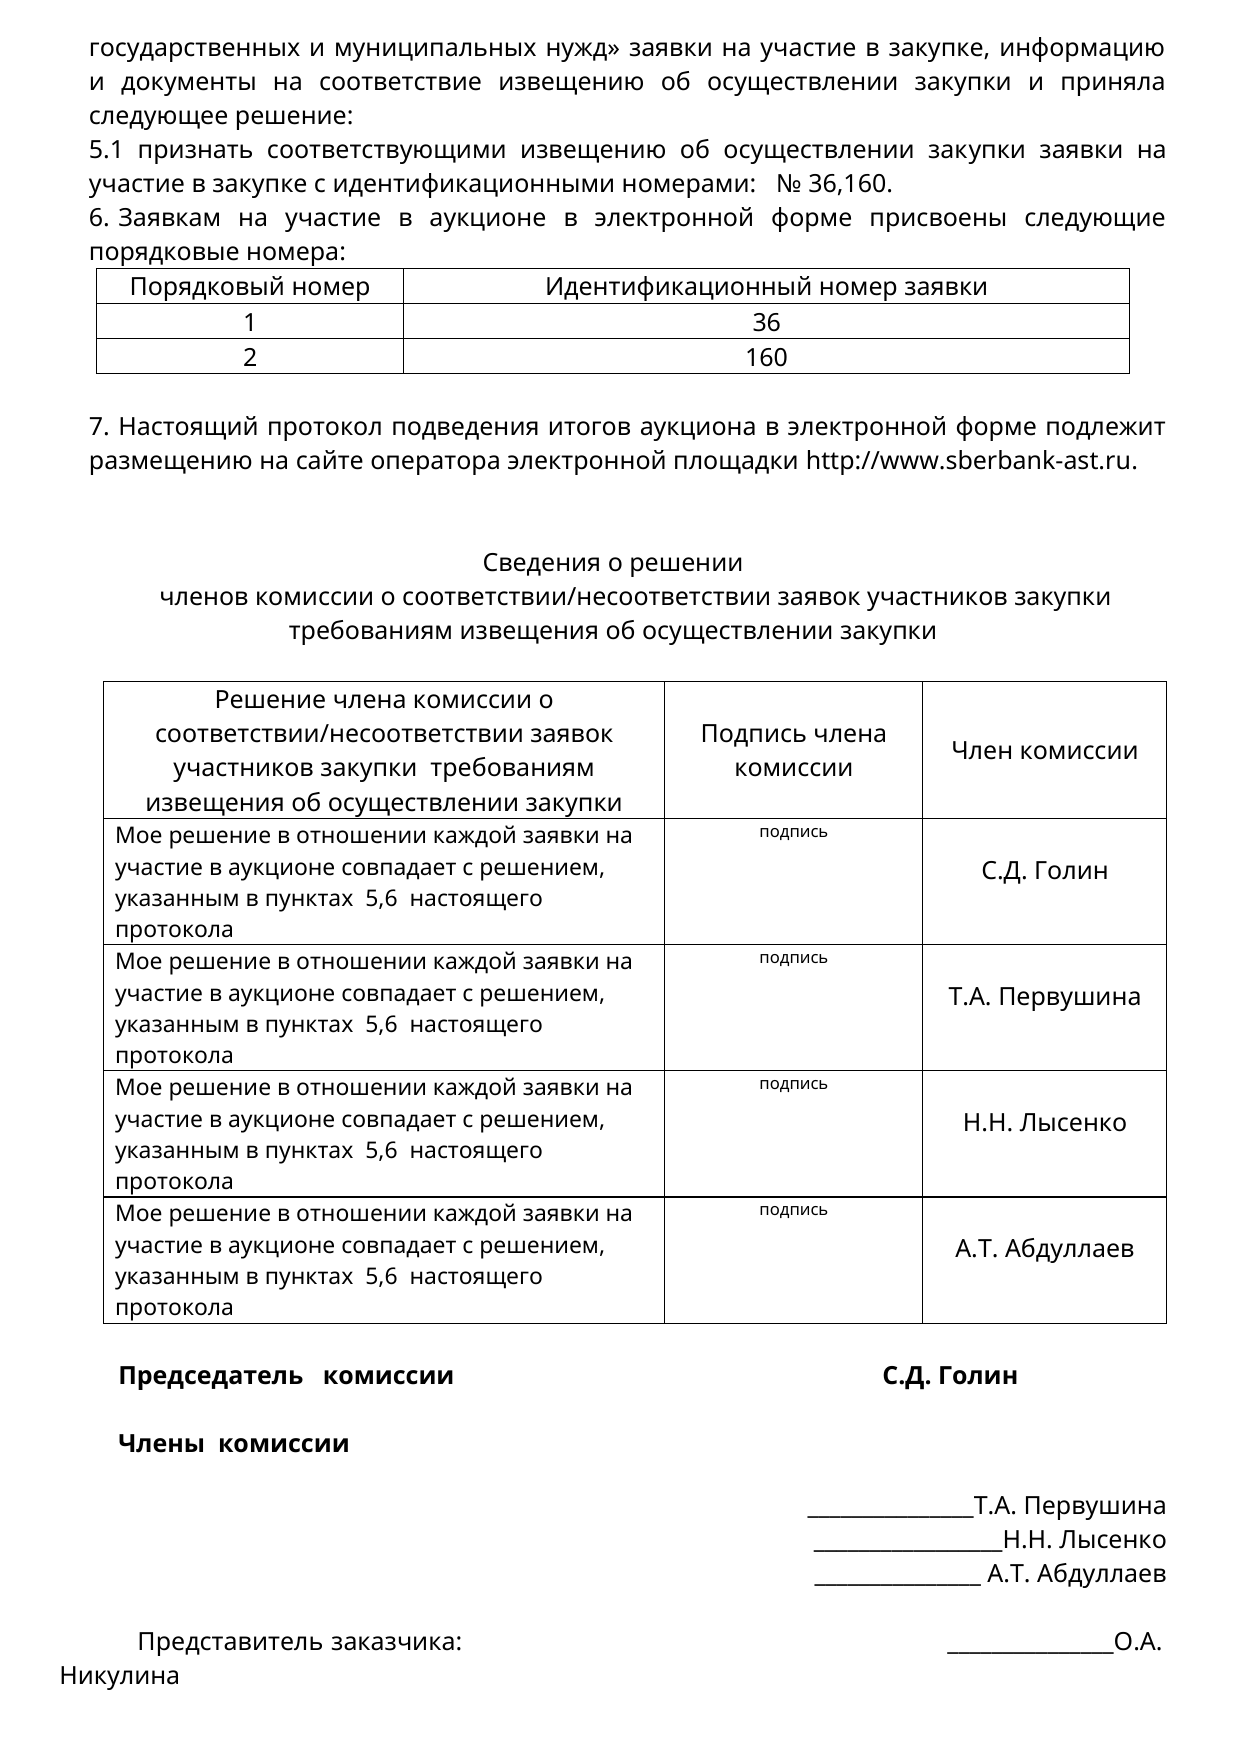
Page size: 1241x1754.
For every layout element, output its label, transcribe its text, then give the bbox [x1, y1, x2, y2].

table_cell подпись [665, 1071, 922, 1196]
text Представитель заказчика: _______________О.А. Никулина [59, 1624, 1167, 1692]
table_cell подпись [665, 1198, 922, 1322]
table_header Решение члена комиссии о соответствии/несоответствии заявок участников закупки требованиям извещения об осуществлении закупки [104, 682, 664, 818]
table_cell Мое решение в отношении каждой заявки на участие в аукционе совпадает с решением, указанным в пунктах 5,6 настоящего протокола [104, 1198, 664, 1322]
text _______________ А.Т. Абдуллаев [59, 1556, 1167, 1590]
table_cell 160 [404, 339, 1129, 373]
text 5.1 признать соответствующими извещению об осуществлении закупки заявки на участие в закупке с идентификационными номерами: № 36,160. [89, 132, 1167, 200]
table_header Член комиссии [923, 682, 1166, 818]
table_header Идентификационный номер заявки [404, 269, 1129, 303]
table_cell 2 [97, 339, 403, 373]
table_cell Мое решение в отношении каждой заявки на участие в аукционе совпадает с решением, указанным в пунктах 5,6 настоящего протокола [104, 1071, 664, 1196]
text _________________Н.Н. Лысенко [59, 1522, 1167, 1556]
list Заявкам на участие в аукционе в электронной форме присвоены следующие порядковые номера: [89, 200, 1167, 268]
table_cell подпись [665, 819, 922, 944]
table_cell 1 [97, 304, 403, 338]
table_cell Н.Н. Лысенко [923, 1071, 1166, 1196]
table_cell С.Д. Голин [923, 819, 1166, 944]
text Председатель комиссии С.Д. Голин [118, 1357, 1167, 1392]
table_cell 36 [404, 304, 1129, 338]
table_cell Мое решение в отношении каждой заявки на участие в аукционе совпадает с решением, указанным в пунктах 5,6 настоящего протокола [104, 945, 664, 1070]
text Сведения о решении [59, 545, 1167, 579]
table_cell А.Т. Абдуллаев [923, 1198, 1166, 1322]
text _______________Т.А. Первушина [59, 1488, 1167, 1522]
text членов комиссии о соответствии/несоответствии заявок участников закупки требованиям извещения об осуществлении закупки [59, 579, 1167, 647]
table_cell Т.А. Первушина [923, 945, 1166, 1070]
table_cell подпись [665, 945, 922, 1070]
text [89, 29, 1167, 132]
text 7. Настоящий протокол подведения итогов аукциона в электронной форме подлежит размещению на сайте оператора электронной площадки http://www.sberbank-ast.ru. [89, 408, 1167, 477]
table_header Подпись члена комиссии [665, 682, 922, 818]
table_cell Мое решение в отношении каждой заявки на участие в аукционе совпадает с решением, указанным в пунктах 5,6 настоящего протокола [104, 819, 664, 944]
text Члены комиссии [118, 1426, 1167, 1460]
table_header Порядковый номер [97, 269, 403, 303]
